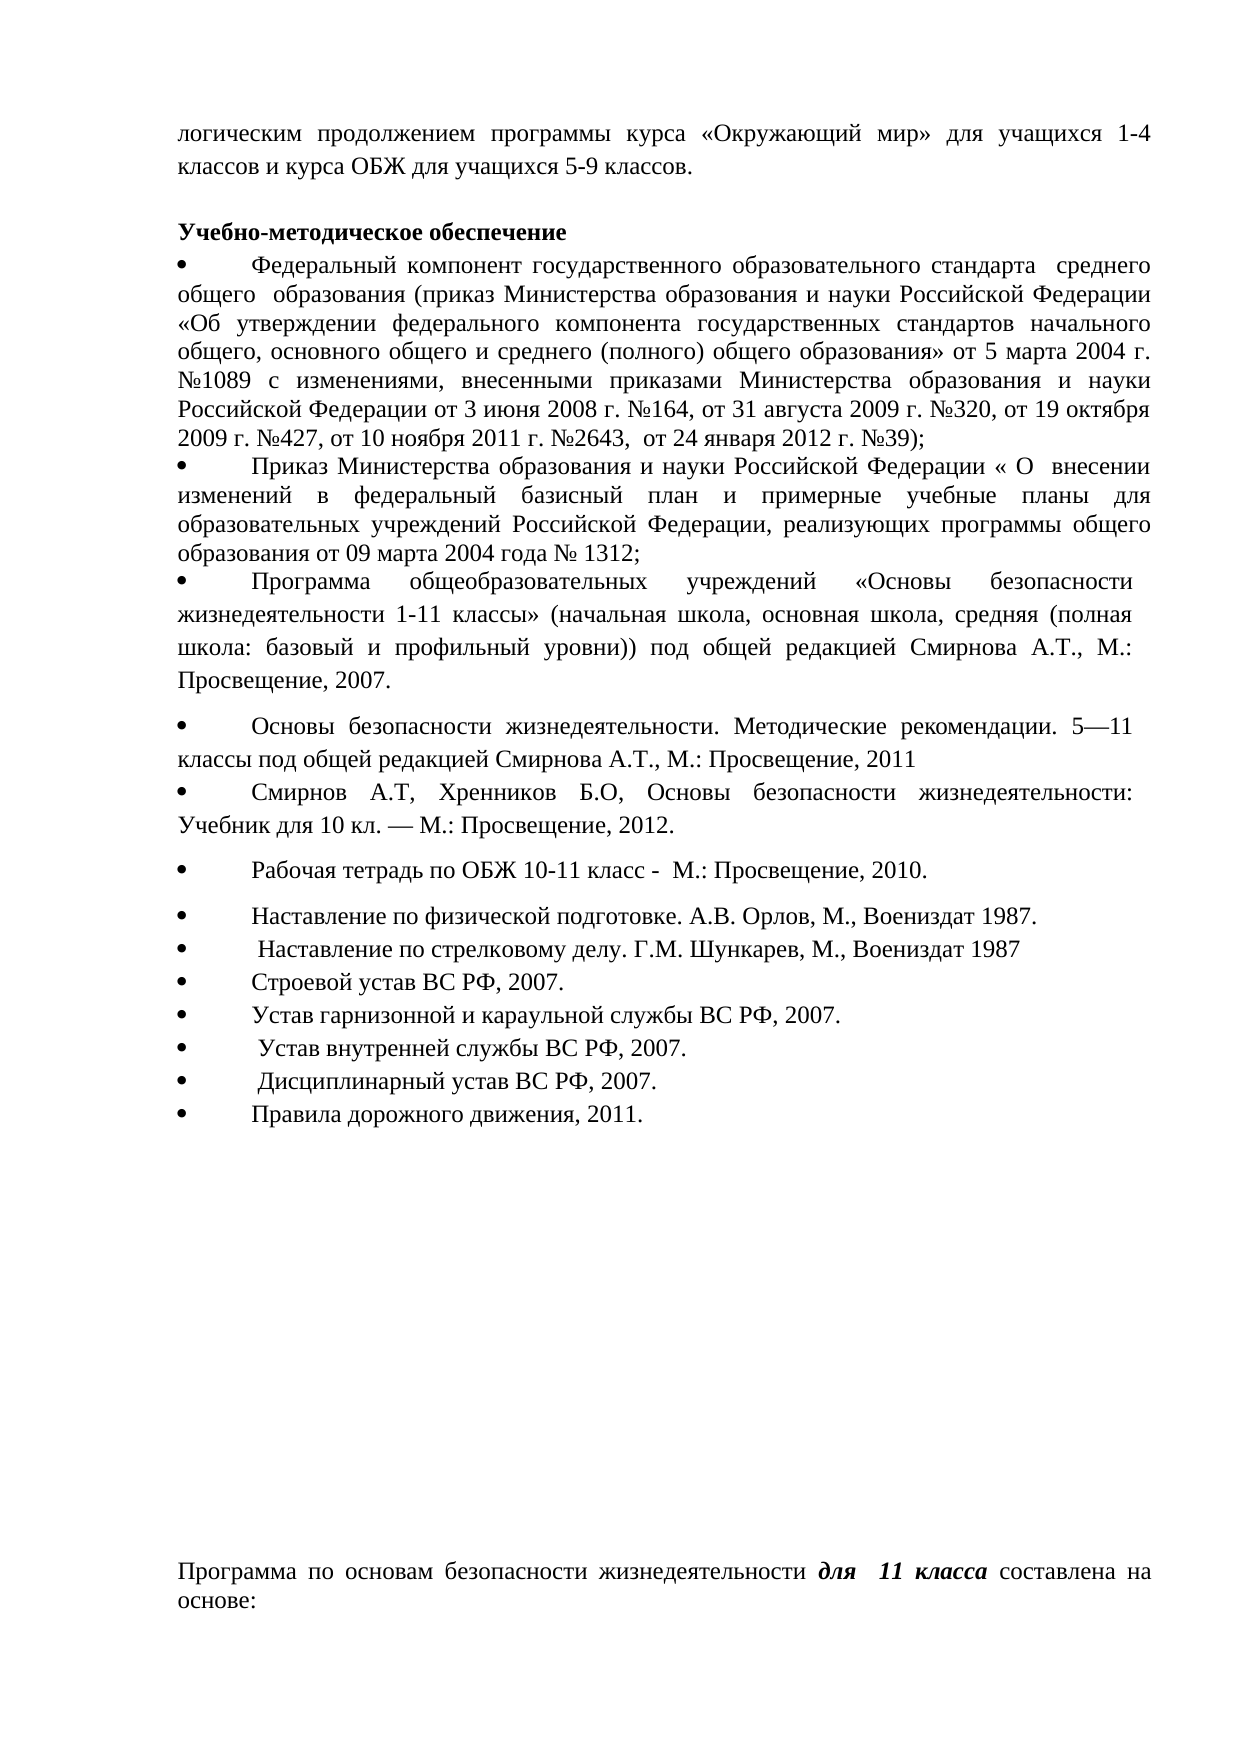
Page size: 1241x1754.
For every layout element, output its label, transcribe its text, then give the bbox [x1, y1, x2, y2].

list Устав гарнизонной и караульной службы ВС РФ, 2007. [177, 1000, 1152, 1029]
list Программа общеобразовательных учреждений «Основы безопасности жизнедеятельности 1-11 классы» (начальная школа, основная школа, средняя (полная школа: базовый и профильный уровни)) под общей редакцией Смирнова А.Т., М.: Просвещение, 2007. [177, 566, 1133, 694]
list Дисциплинарный устав ВС РФ, 2007. [177, 1066, 1152, 1095]
list Устав внутренней службы ВС РФ, 2007. [177, 1033, 1152, 1062]
text Учебно-методическое обеспечение [177, 217, 1152, 246]
list Правила дорожного движения, 2011. [177, 1099, 1152, 1128]
list Наставление по физической подготовке. А.В. Орлов, М., Воениздат 1987. [177, 901, 1152, 930]
list Приказ Министерства образования и науки Российской Федерации « О внесении изменений в федеральный базисный план и примерные учебные планы для образовательных учреждений Российской Федерации, реализующих программы общего образования от 09 марта 2004 года № 1312; [177, 451, 1152, 566]
list Наставление по стрелковому делу. Г.М. Шункарев, М., Воениздат 1987 [177, 934, 1152, 963]
list Федеральный компонент государственного образовательного стандарта среднего общего образования (приказ Министерства образования и науки Российской Федерации «Об утверждении федерального компонента государственных стандартов начального общего, основного общего и среднего (полного) общего образования» от 5 марта . №1089 с изменениями, внесенными приказами Министерства образования и науки Российской Федерации от 3 июня 2008 г. №164, от 31 августа 2009 г. №320, от 19 октября 2009 г. №427, от 10 ноября 2011 г. №2643, от 24 января 2012 г. №39); [177, 250, 1152, 451]
list Строевой устав ВС РФ, 2007. [177, 967, 1152, 996]
list Основы безопасности жизнедеятельности. Методические рекомендации. 5—11 классы под общей редакцией Смирнова А.Т., М.: Просвещение, 2011 [177, 711, 1133, 773]
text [177, 118, 1152, 180]
list Смирнов А.Т, Хренников Б.О, Основы безопасности жизнедеятельности: Учебник для 10 кл. — М.: Просвещение, 2012. [177, 777, 1133, 839]
list Рабочая тетрадь по ОБЖ 10-11 класс - М.: Просвещение, 2010. [177, 856, 1133, 884]
text Программа по основам безопасности жизнедеятельности для 11 класса составлена на основе: [177, 1556, 1152, 1614]
